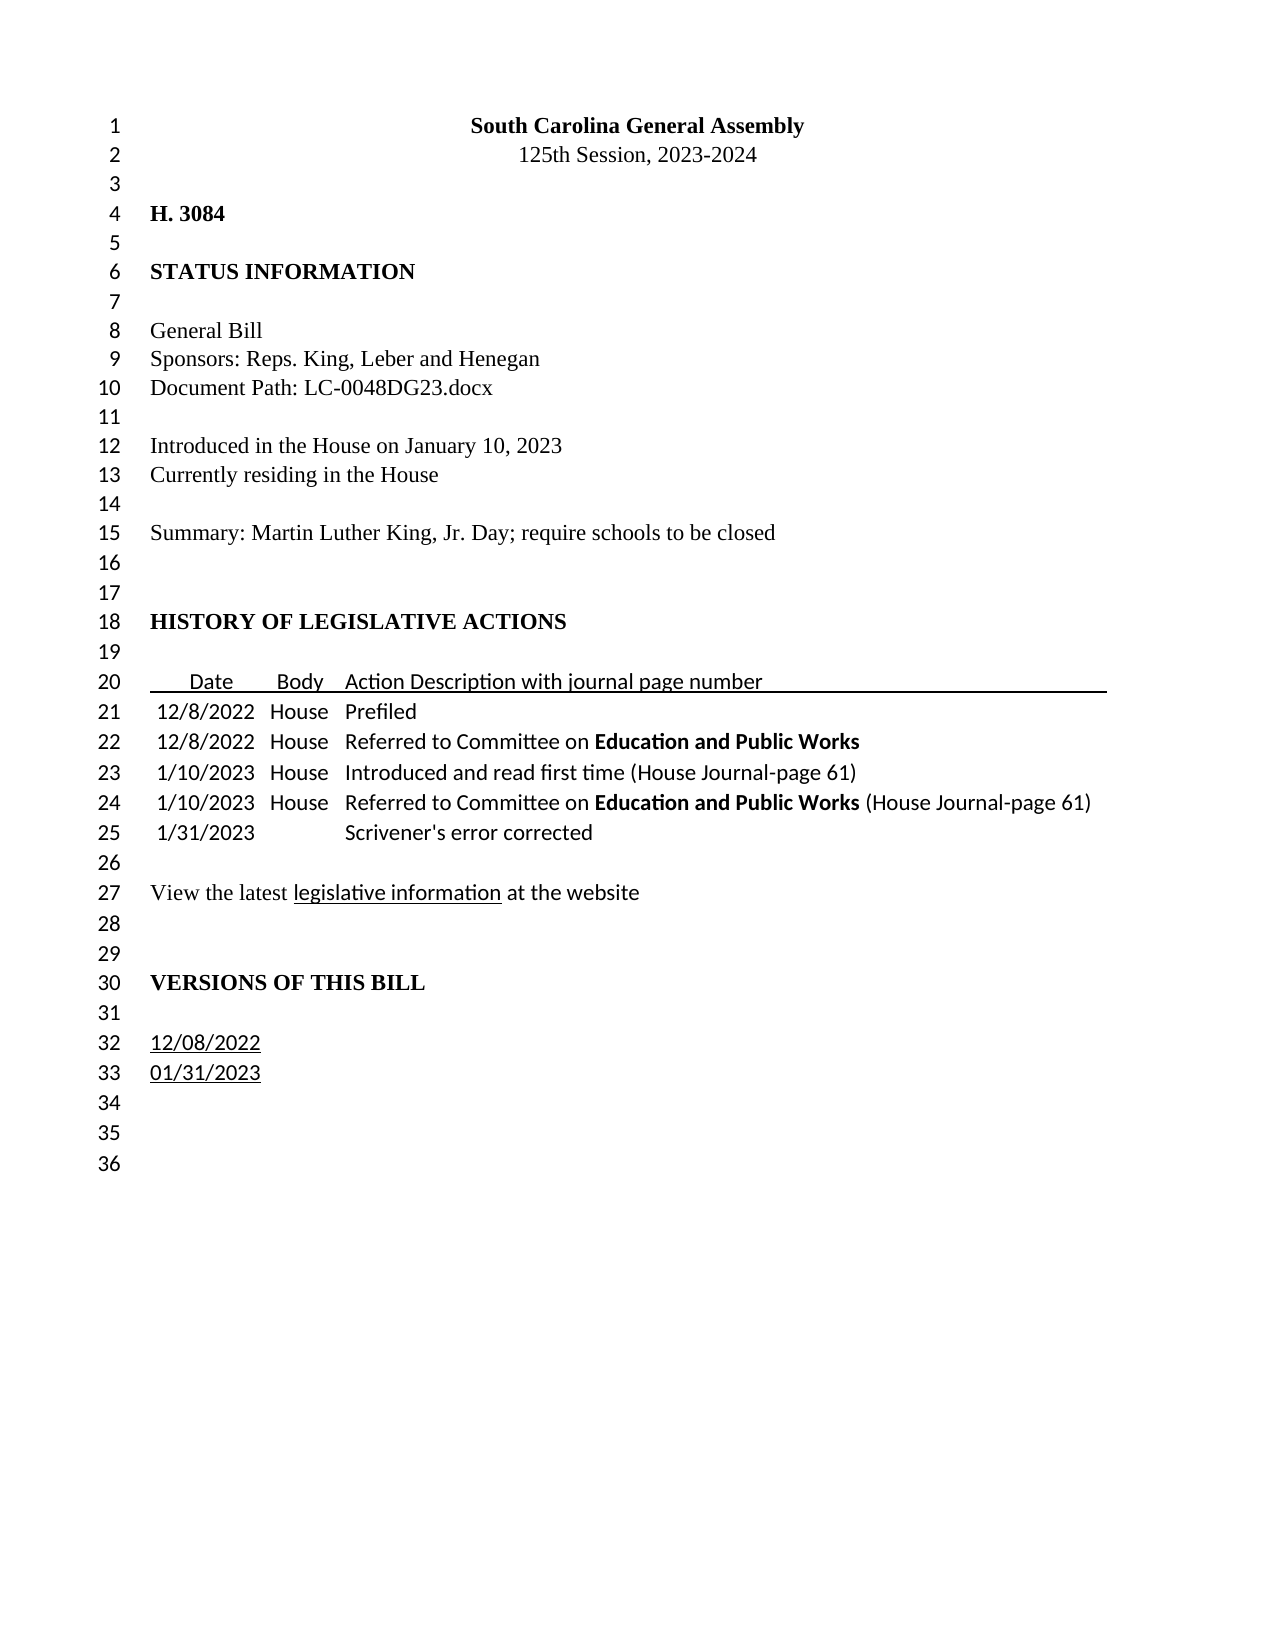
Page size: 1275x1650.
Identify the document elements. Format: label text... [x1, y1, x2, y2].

text Summary: Martin Luther King, Jr. Day; require schools to be closed [150, 519, 1125, 546]
text HISTORY OF LEGISLATIVE ACTIONS [150, 608, 1125, 635]
text Introduced in the House on January 10, 2023 [150, 432, 1125, 459]
text Sponsors: Reps. King, Leber and Henegan [150, 345, 1125, 372]
text 12/8/2022 House Prefiled [150, 697, 1125, 725]
text View the latest legislative information at the website [150, 878, 1125, 906]
text 1/10/2023 House Introduced and read first time (House Journal-page 61) [150, 758, 1125, 786]
text 1/31/2023 Scrivener's error corrected [150, 818, 1125, 846]
text 125th Session, 2023-2024 [150, 141, 1125, 167]
text South Carolina General Assembly [150, 112, 1125, 139]
text 12/8/2022 House Referred to Committee on Education and Public Works [150, 727, 1125, 755]
text 1/10/2023 House Referred to Committee on Education and Public Works (House Journal-page 61) [150, 788, 1125, 816]
text VERSIONS OF THIS BILL [150, 969, 1125, 995]
text Document Path: LC-0048DG23.docx [150, 374, 1125, 400]
text 12/08/2022 [150, 1028, 1125, 1056]
text STATUS INFORMATION [150, 258, 1125, 284]
text H. 3084 [150, 199, 1125, 226]
text Currently residing in the House [150, 461, 1125, 487]
text General Bill [150, 317, 1125, 343]
text 01/31/2023 [150, 1058, 1125, 1086]
text Date Body Action Description with journal page number [150, 667, 1125, 695]
